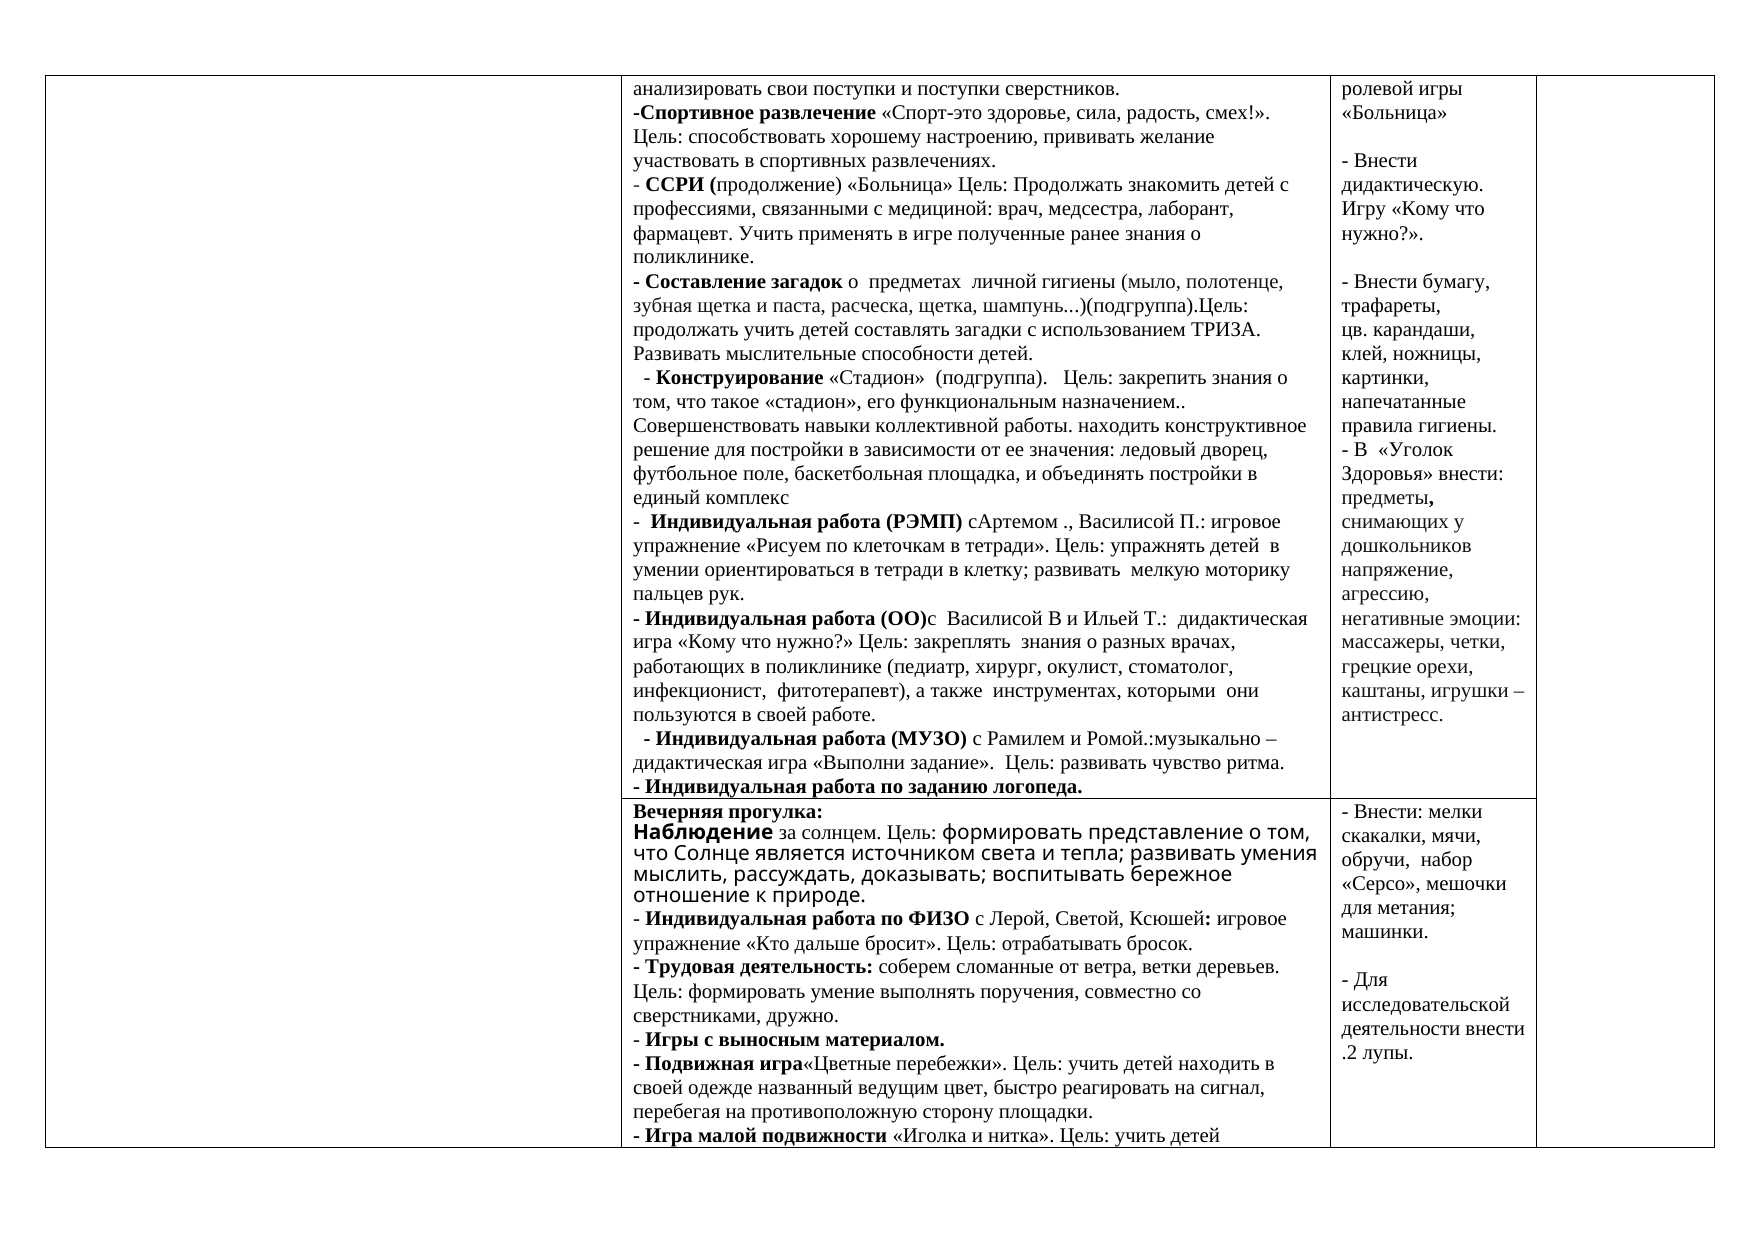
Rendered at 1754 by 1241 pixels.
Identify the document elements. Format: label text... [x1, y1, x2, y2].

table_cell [622, 799, 1330, 1147]
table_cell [1331, 76, 1536, 798]
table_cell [1331, 799, 1536, 1147]
